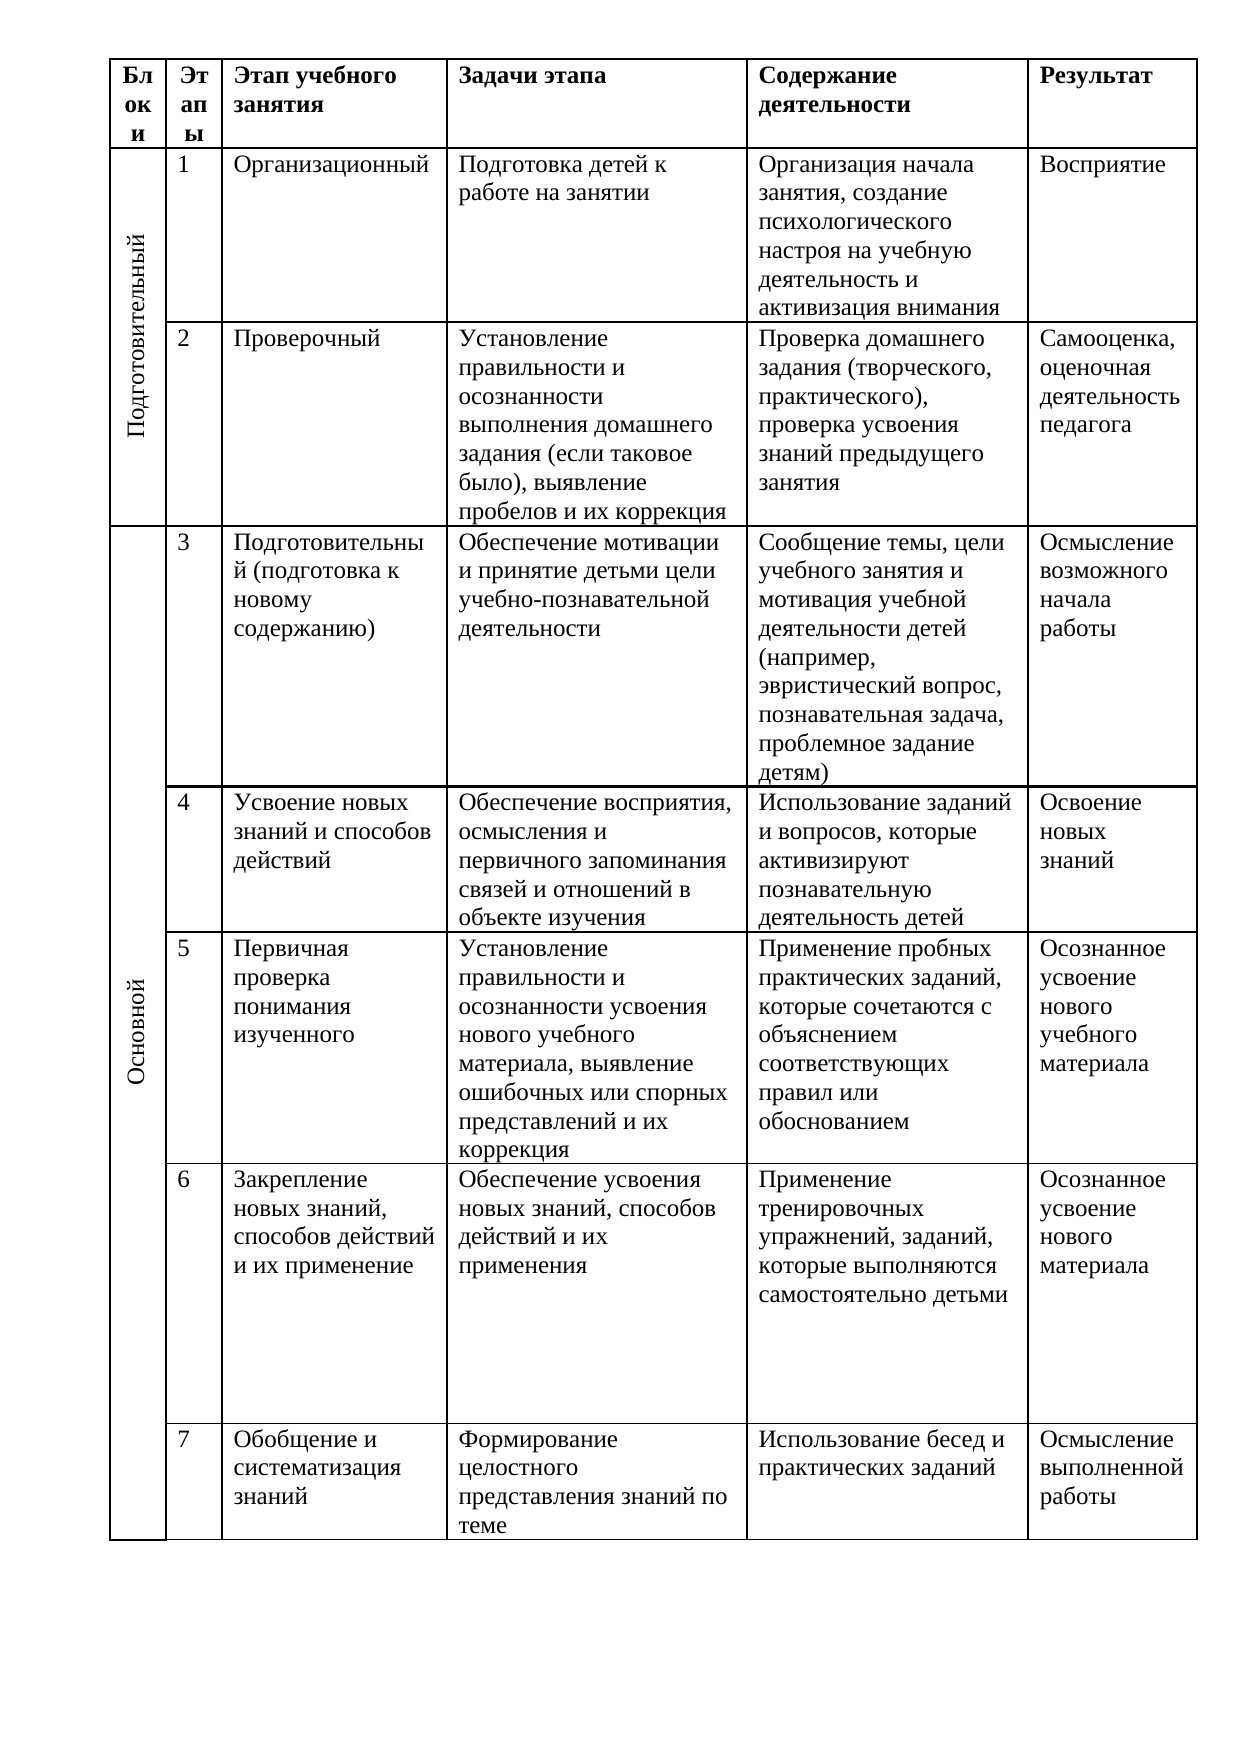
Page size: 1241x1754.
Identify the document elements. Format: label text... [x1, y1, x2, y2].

table_cell Осознанное усвоение нового материала [1029, 1164, 1196, 1423]
table_header Этапы [167, 60, 221, 147]
table_cell Обеспечение усвоения новых знаний, способов действий и их применения [448, 1164, 746, 1423]
table_cell 6 [167, 1164, 221, 1423]
table_cell Применение пробных практических заданий, которые сочетаются с объяснением соответствующих правил или обоснованием [748, 933, 1027, 1163]
table_cell Основной [111, 527, 165, 1539]
table_cell Организация начала занятия, создание психологического настроя на учебную деятельность и активизация внимания [748, 149, 1027, 321]
table_cell Осмысление выполненной работы [1029, 1424, 1196, 1539]
table_cell Проверочный [223, 323, 446, 524]
table_cell Сообщение темы, цели учебного занятия и мотивация учебной деятельности детей (например, эвристический вопрос, познавательная задача, проблемное задание детям) [748, 527, 1027, 785]
table_cell Восприятие [1029, 149, 1196, 321]
table_cell Первичная проверка понимания изученного [223, 933, 446, 1163]
table_cell Подготовка детей к работе на занятии [448, 149, 746, 321]
table_header Блоки [111, 60, 165, 147]
table_header Результат [1029, 60, 1196, 147]
table_cell Организационный [223, 149, 446, 321]
table_cell 5 [167, 933, 221, 1163]
table_header Содержание деятельности [748, 60, 1027, 147]
table_cell 2 [167, 323, 221, 524]
table_cell Закрепление новых знаний, способов действий и их применение [223, 1164, 446, 1423]
table_cell 4 [167, 788, 221, 931]
table_cell Проверка домашнего задания (творческого, практического), проверка усвоения знаний предыдущего занятия [748, 323, 1027, 524]
table_cell Использование заданий и вопросов, которые активизируют познавательную деятельность детей [748, 788, 1027, 931]
table_cell Обобщение и систематизация знаний [223, 1424, 446, 1539]
table_cell 3 [167, 527, 221, 785]
table_cell Осмысление возможного начала работы [1029, 527, 1196, 785]
table_cell Обеспечение восприятия, осмысления и первичного запоминания связей и отношений в объекте изучения [448, 788, 746, 931]
table_cell Подготовительный (подготовка к новому содержанию) [223, 527, 446, 785]
table_cell Обеспечение мотивации и принятие детьми цели учебно-познавательной деятельности [448, 527, 746, 785]
table_header Задачи этапа [448, 60, 746, 147]
table_cell 1 [167, 149, 221, 321]
table_cell Самооценка, оценочная деятельность педагога [1029, 323, 1196, 524]
table_cell Использование бесед и практических заданий [748, 1424, 1027, 1539]
table_cell Установление правильности и осознанности усвоения нового учебного материала, выявление ошибочных или спорных представлений и их коррекция [448, 933, 746, 1163]
table_cell Подготовительный [111, 149, 165, 524]
table_cell 7 [167, 1424, 221, 1539]
table_cell Применение тренировочных упражнений, заданий, которые выполняются самостоятельно детьми [748, 1164, 1027, 1423]
table_cell Освоение новых знаний [1029, 788, 1196, 931]
table_cell Формирование целостного представления знаний по теме [448, 1424, 746, 1539]
table_cell Установление правильности и осознанности выполнения домашнего задания (если таковое было), выявление пробелов и их коррекция [448, 323, 746, 524]
table_cell Осознанное усвоение нового учебного материала [1029, 933, 1196, 1163]
table_cell Усвоение новых знаний и способов действий [223, 788, 446, 931]
table_header Этап учебного занятия [223, 60, 446, 147]
